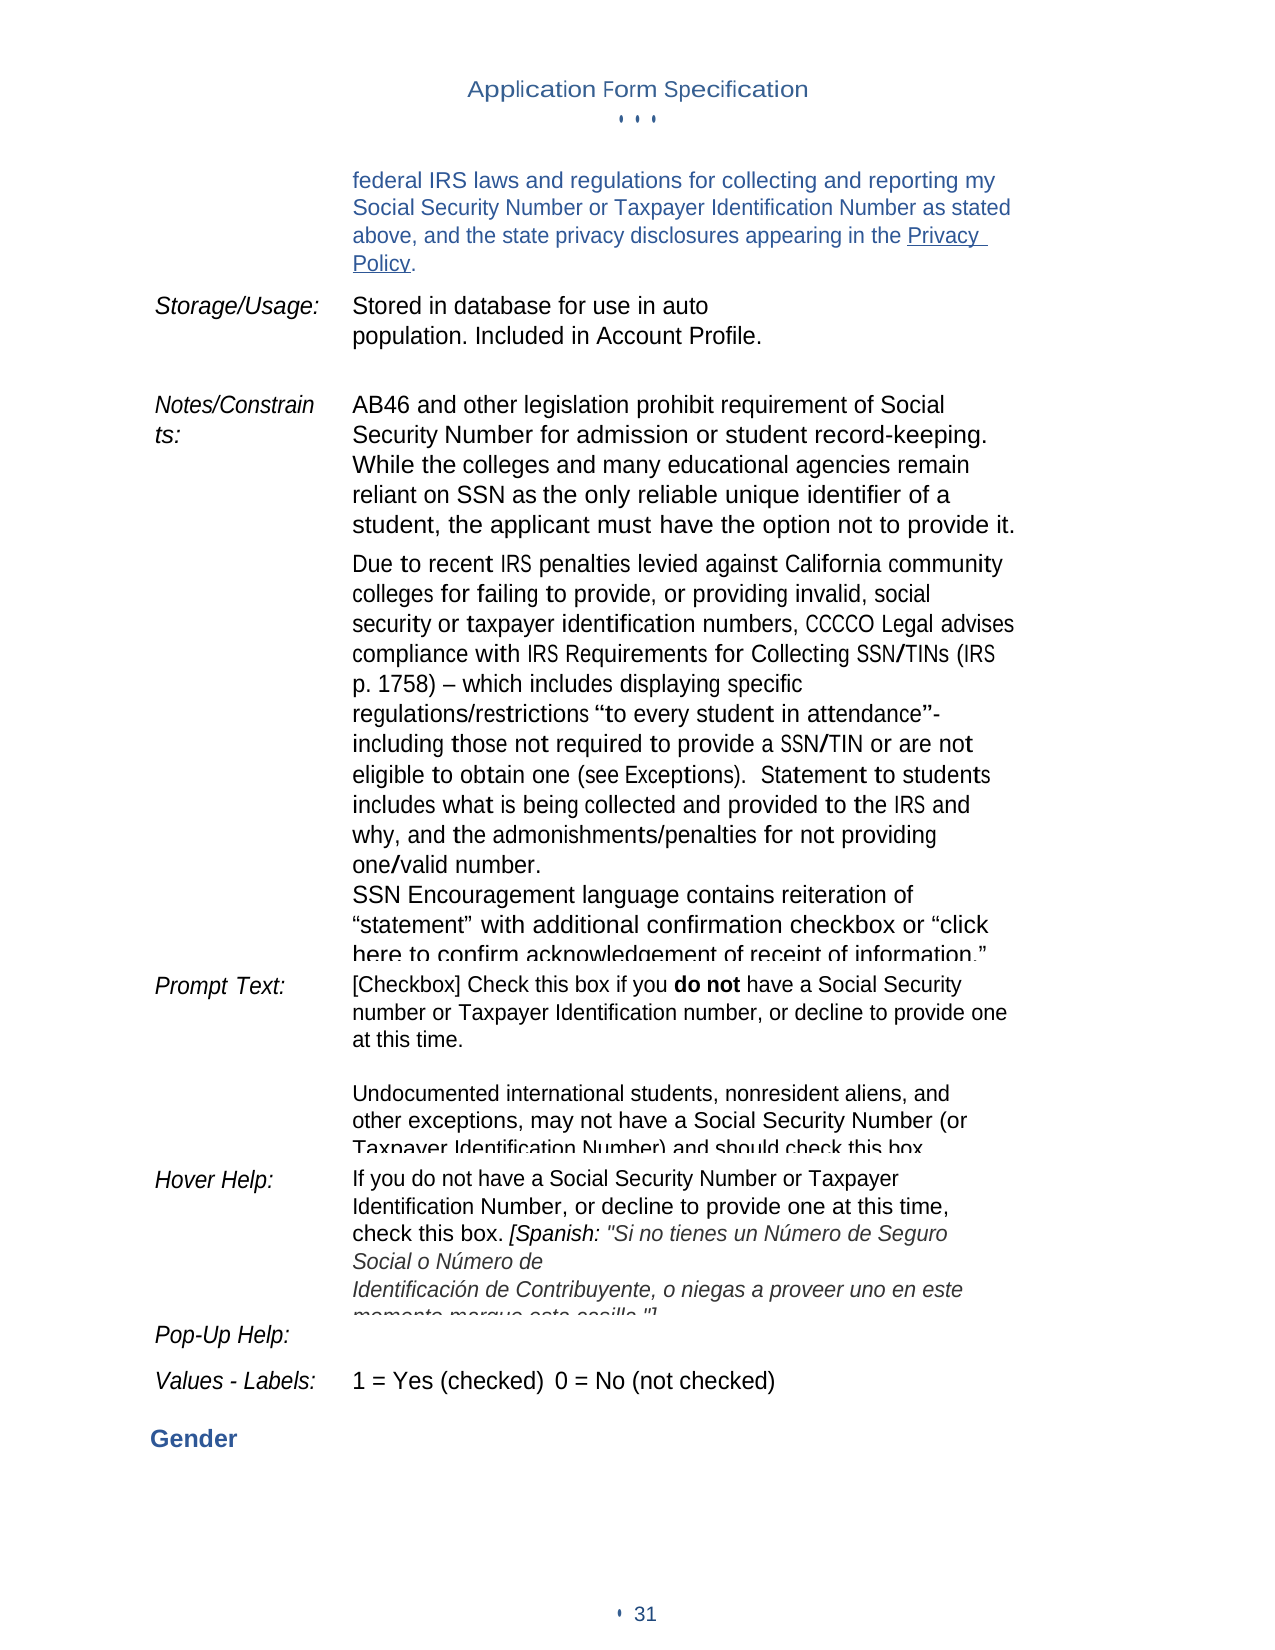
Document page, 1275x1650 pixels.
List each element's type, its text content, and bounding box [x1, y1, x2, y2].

table_cell AB46 and other legislation prohibit requirement of Social Security Number for admission or student record-keeping. While the colleges and many educational agencies remain reliant on SSN as the only reliable unique identifier of a student, the applicant must have the option not to provide it. Due to recent IRS penalties levied against California community colleges for failing to provide, or providing invalid, social security or taxpayer identification numbers, CCCCO Legal advises compliance with IRS Requirements for Collecting SSN/TINs (IRS p. 1758) – which includes displaying specific regulations/restrictions “to every student in attendance”- including those not required to provide a SSN/TIN or are not eligible to obtain one (see Exceptions). Statement to students includes what is being collected and provided to the IRS and why, and the admonishments/penalties for not providing one/valid number. SSN Encouragement language contains reiteration of “statement” with additional confirmation checkbox or “click here to confirm acknowledgement of receipt of information.” [336, 373, 1057, 961]
table_header federal IRS laws and regulations for collecting and reporting my Social Security Number or Taxpayer Identification Number as stated above, and the state privacy disclosures appearing in the Privacy Policy. [131, 165, 1057, 273]
table_cell Storage/Usage: [131, 273, 336, 373]
table_cell Values - Labels: [131, 1360, 336, 1402]
table_cell Hover Help: [131, 1152, 336, 1314]
table_cell Stored in database for use in auto population. Included in Account Profile. [336, 273, 1057, 373]
table_cell Notes/Constrain ts: [131, 373, 336, 961]
subtitle Gender [150, 1424, 1096, 1453]
table_cell Prompt Text: [131, 961, 336, 1152]
table_cell [Checkbox] Check this box if you do not have a Social Security number or Taxpayer Identification number, or decline to provide one at this time. Undocumented international students, nonresident aliens, and other exceptions, may not have a Social Security Number (or Taxpayer Identification Number) and should check this box. [336, 961, 1057, 1152]
table_cell Pop-Up Help: [131, 1315, 1057, 1360]
table_cell 1 = Yes (checked) 0 = No (not checked) [336, 1360, 1057, 1402]
table_cell If you do not have a Social Security Number or Taxpayer Identification Number, or decline to provide one at this time, check this box. [Spanish: "Si no tienes un Número de Seguro Social o Número de Identificación de Contribuyente, o niegas a proveer uno en este momento marque esta casilla."] [336, 1152, 1057, 1314]
